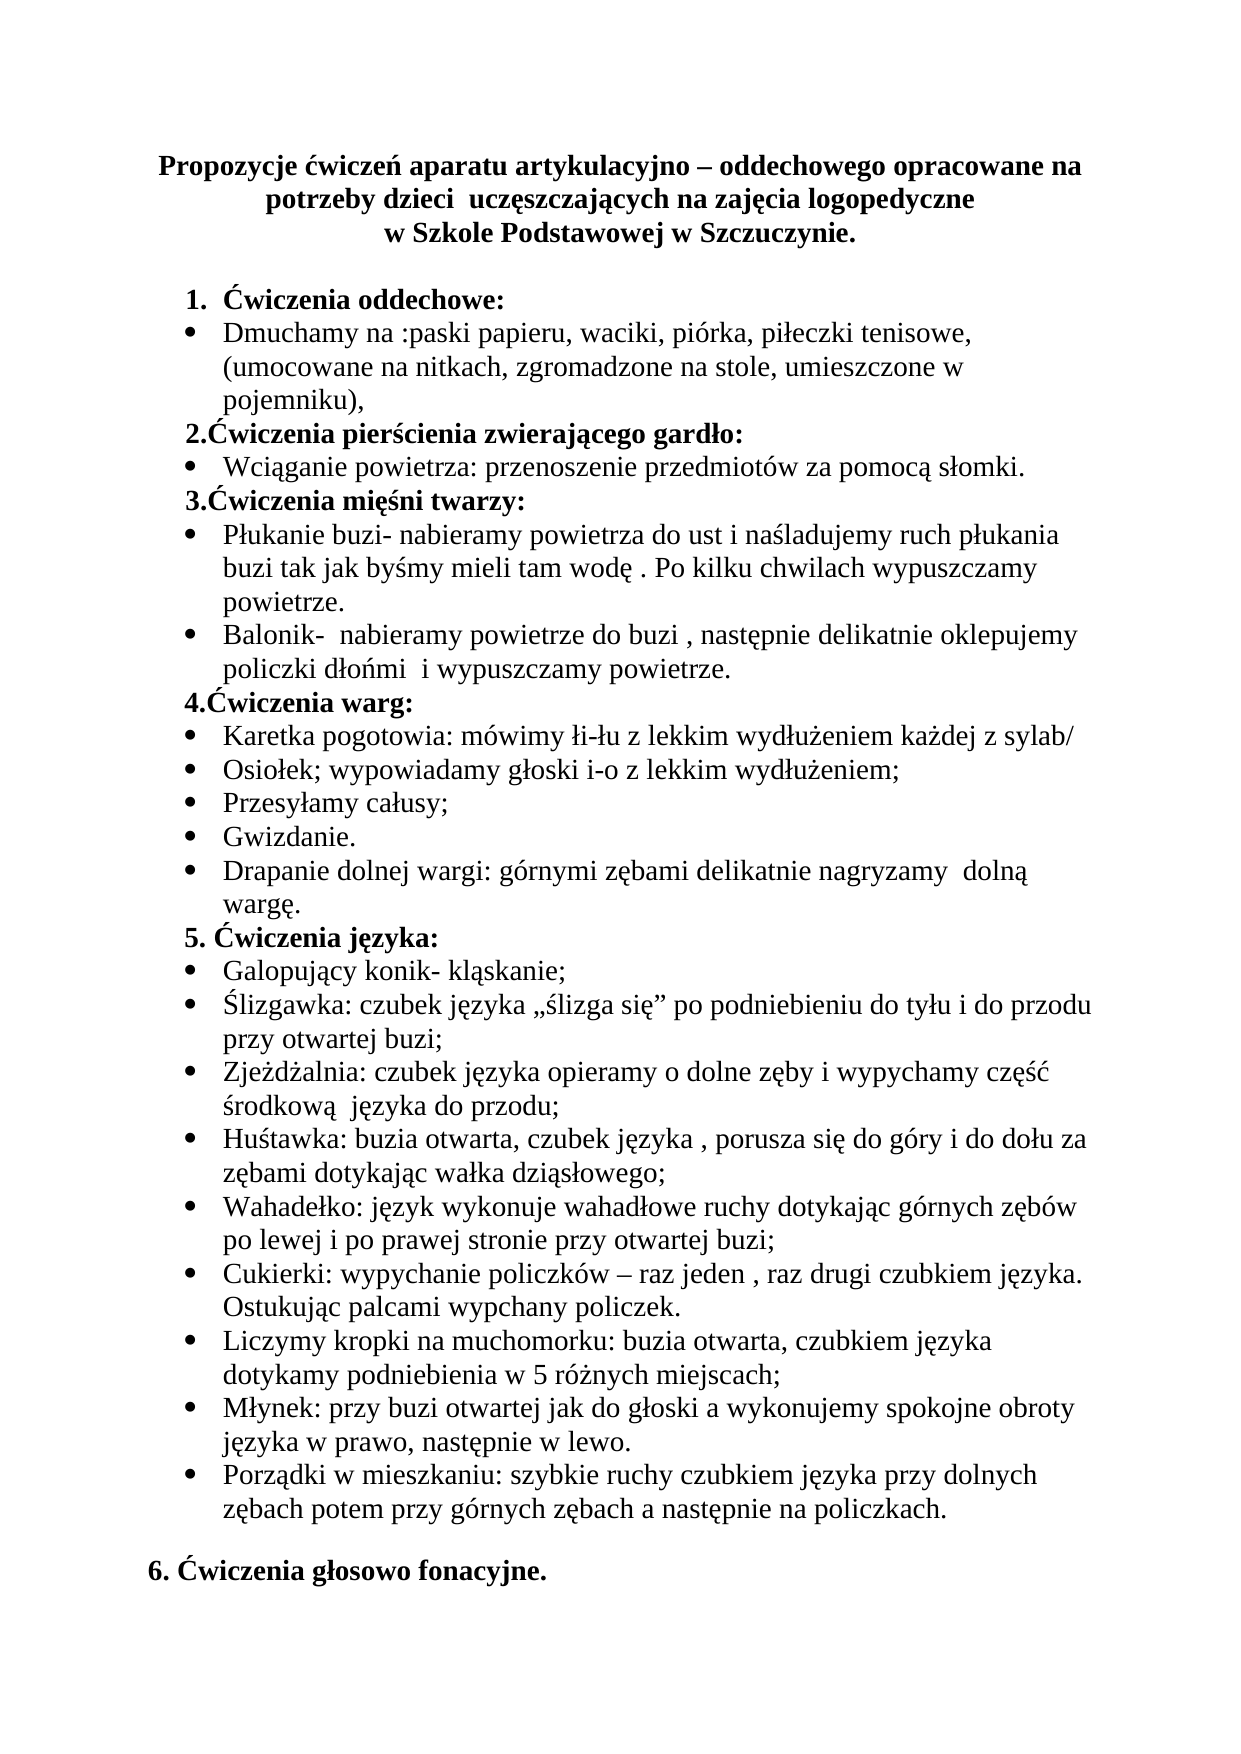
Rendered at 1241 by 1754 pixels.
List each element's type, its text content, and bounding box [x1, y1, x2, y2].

list Osiołek; wypowiadamy głoski i-o z lekkim wydłużeniem; [185, 752, 1093, 786]
list Wciąganie powietrza: przenoszenie przedmiotów za pomocą słomki. [185, 449, 1093, 483]
list Wahadełko: język wykonuje wahadłowe ruchy dotykając górnych zębów po lewej i po prawej stronie przy otwartej buzi; [185, 1189, 1093, 1256]
text Propozycje ćwiczeń aparatu artykulacyjno – oddechowego opracowane na potrzeby dzieci uczęszczających na zajęcia logopedyczne w Szkole Podstawowej w Szczuczynie. [148, 148, 1093, 248]
list Ślizgawka: czubek języka „ślizga się” po podniebieniu do tyłu i do przodu przy otwartej buzi; [185, 987, 1093, 1054]
text 2.Ćwiczenia pierścienia zwierającego gardło: [185, 416, 1093, 449]
list Gwizdanie. [185, 819, 1093, 853]
list Płukanie buzi- nabieramy powietrza do ust i naśladujemy ruch płukania buzi tak jak byśmy mieli tam wodę . Po kilku chwilach wypuszczamy powietrze. [185, 517, 1093, 617]
list Porządki w mieszkaniu: szybkie ruchy czubkiem języka przy dolnych zębach potem przy górnych zębach a następnie na policzkach. [185, 1457, 1093, 1525]
text 3.Ćwiczenia mięśni twarzy: [185, 483, 1093, 517]
list Młynek: przy buzi otwartej jak do głoski a wykonujemy spokojne obroty języka w prawo, następnie w lewo. [185, 1390, 1093, 1457]
list Dmuchamy na :paski papieru, waciki, piórka, piłeczki tenisowe,(umocowane na nitkach, zgromadzone na stole, umieszczone w pojemniku), [185, 315, 1093, 416]
text 6. Ćwiczenia głosowo fonacyjne. [148, 1553, 1093, 1587]
list Ćwiczenia oddechowe: [185, 282, 1093, 315]
list Galopujący konik- kląskanie; [185, 953, 1093, 987]
list Liczymy kropki na muchomorku: buzia otwarta, czubkiem języka dotykamy podniebienia w 5 różnych miejscach; [185, 1323, 1093, 1390]
list Karetka pogotowia: mówimy łi-łu z lekkim wydłużeniem każdej z sylab/ [185, 718, 1093, 752]
list Balonik- nabieramy powietrze do buzi , następnie delikatnie oklepujemy policzki dłońmi i wypuszczamy powietrze. [185, 617, 1093, 685]
list Przesyłamy całusy; [185, 786, 1093, 819]
list Cukierki: wypychanie policzków – raz jeden , raz drugi czubkiem języka. Ostukując palcami wypchany policzek. [185, 1256, 1093, 1323]
list Huśtawka: buzia otwarta, czubek języka , porusza się do góry i do dołu za zębami dotykając wałka dziąsłowego; [185, 1122, 1093, 1189]
text 4.Ćwiczenia warg: [148, 685, 1093, 718]
list Zjeżdżalnia: czubek języka opieramy o dolne zęby i wypychamy część środkową języka do przodu; [185, 1054, 1093, 1122]
text 5. Ćwiczenia języka: [148, 920, 1093, 953]
list Drapanie dolnej wargi: górnymi zębami delikatnie nagryzamy dolną wargę. [185, 853, 1093, 920]
